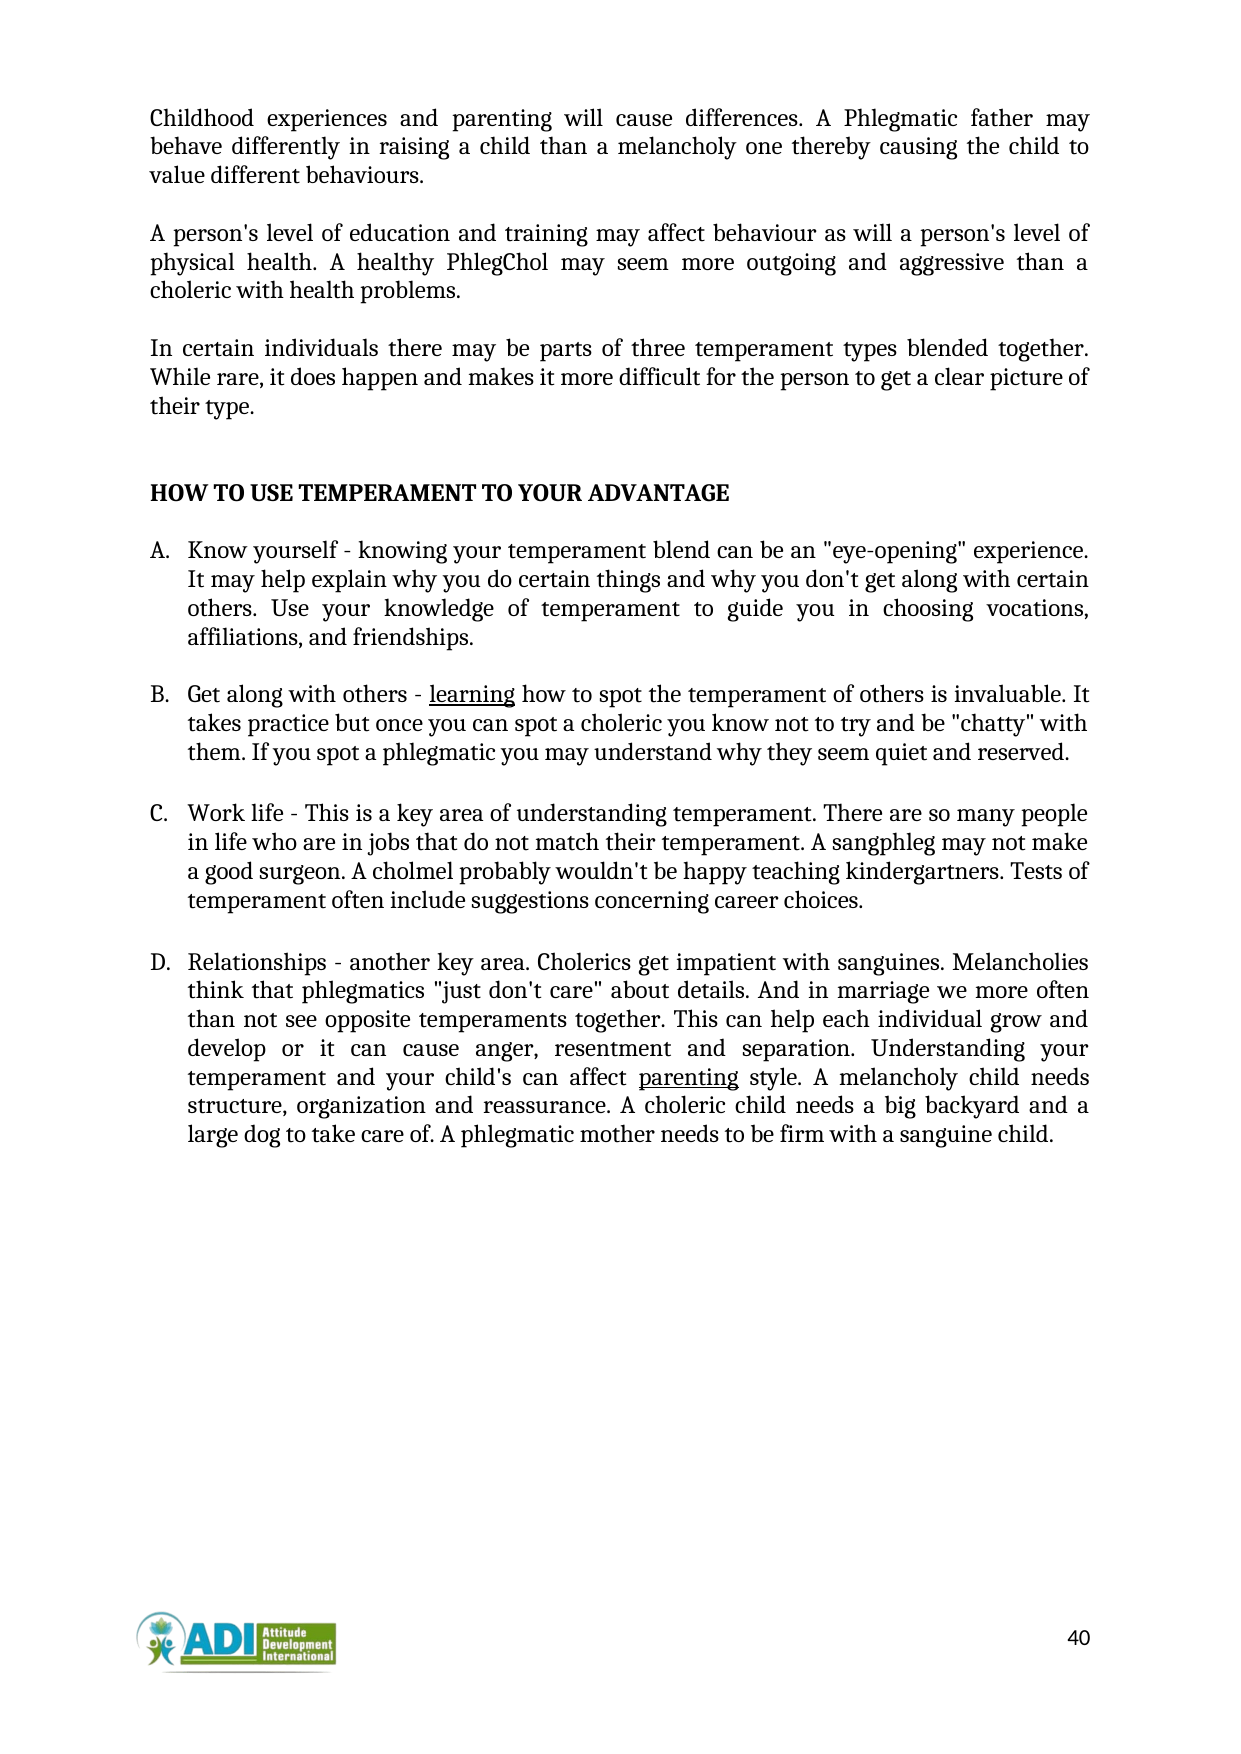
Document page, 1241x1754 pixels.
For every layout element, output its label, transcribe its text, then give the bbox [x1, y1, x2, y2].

list Know yourself - knowing your temperament blend can be an "eye-opening" experience. It may help explain why you do certain things and why you don't get along with certain others. Use your knowledge of temperament to guide you in choosing vocations, affiliations, and friendships. [150, 536, 1090, 651]
text HOW TO USE TEMPERAMENT TO YOUR ADVANTAGE [150, 478, 1090, 507]
text A person's level of education and training may affect behaviour as will a person's level of physical health. A healthy PhlegChol may seem more outgoing and aggressive than a choleric with health problems. [150, 219, 1090, 305]
picture [134, 1610, 338, 1675]
text Childhood experiences and parenting will cause differences. A Phlegmatic father may behave differently in raising a child than a melancholy one thereby causing the child to value different behaviours. [150, 103, 1090, 190]
list Relationships - another key area. Cholerics get impatient with sanguines. Melancholies think that phlegmatics "just don't care" about details. And in marriage we more often than not see opposite temperaments together. This can help each individual grow and develop or it can cause anger, resentment and separation. Understanding your temperament and your child's can affect parenting style. A melancholy child needs structure, organization and reassurance. A choleric child needs a big backyard and a large dog to take care of. A phlegmatic mother needs to be firm with a sanguine child. [150, 947, 1090, 1149]
text In certain individuals there may be parts of three temperament types blended together. While rare, it does happen and makes it more difficult for the person to get a clear picture of their type. [150, 334, 1090, 421]
list Get along with others - learning how to spot the temperament of others is invaluable. It takes practice but once you can spot a choleric you know not to try and be "chatty" with them. If you spot a phlegmatic you may understand why they seem quiet and reserved. [150, 680, 1090, 766]
list Work life - This is a key area of understanding temperament. There are so many people in life who are in jobs that do not match their temperament. A sangphleg may not make a good surgeon. A cholmel probably wouldn't be happy teaching kindergartners. Tests of temperament often include suggestions concerning career choices. [150, 799, 1090, 914]
